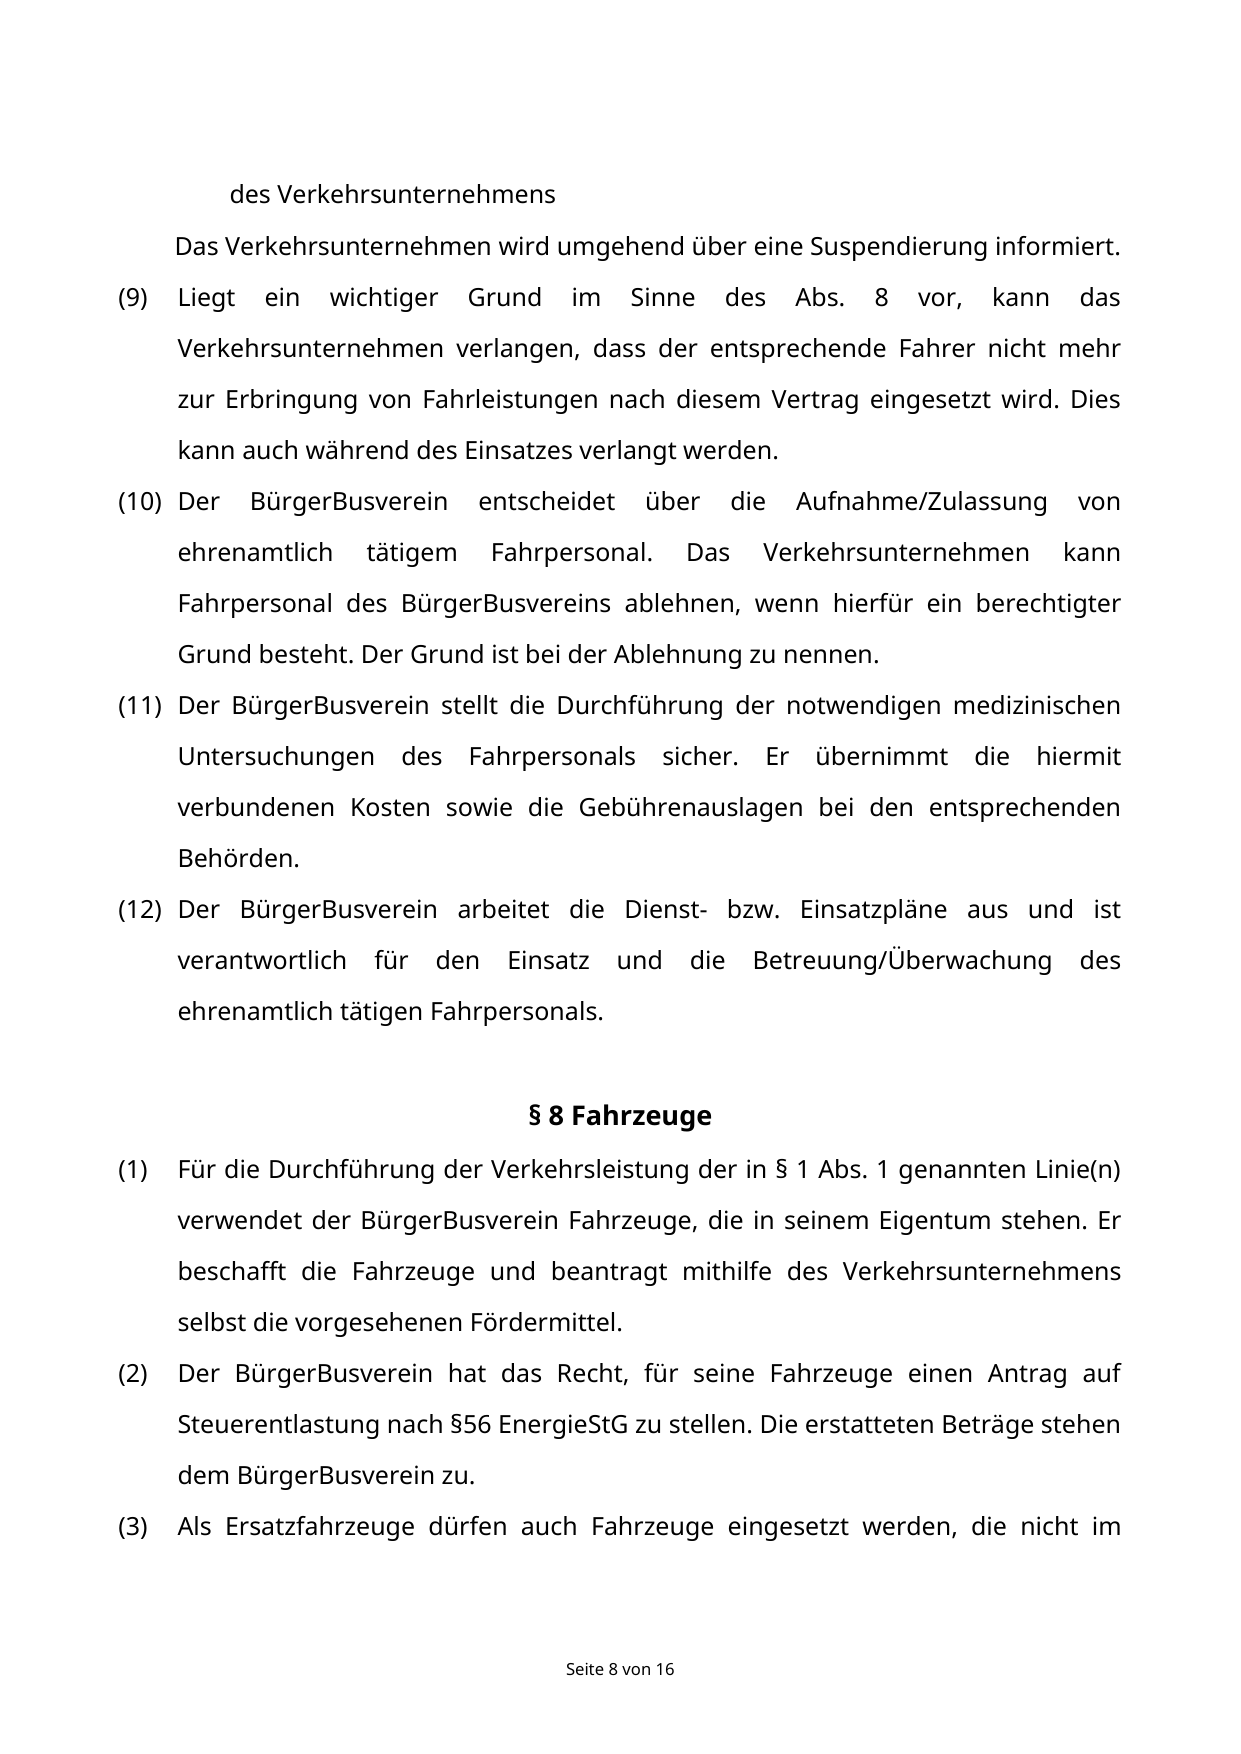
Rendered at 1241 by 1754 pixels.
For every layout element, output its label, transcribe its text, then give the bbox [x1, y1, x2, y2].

list Liegt ein wichtiger Grund im Sinne des Abs. 8 vor, kann das Verkehrsunternehmen verlangen, dass der entsprechende Fahrer nicht mehr zur Erbringung von Fahrleistungen nach diesem Vertrag eingesetzt wird. Dies kann auch während des Einsatzes verlangt werden. [118, 279, 1122, 466]
list Der BürgerBusverein entscheidet über die Aufnahme/Zulassung von ehrenamtlich tätigem Fahrpersonal. Das Verkehrsunternehmen kann Fahrpersonal des BürgerBusvereins ablehnen, wenn hierfür ein berechtigter Grund besteht. Der Grund ist bei der Ablehnung zu nennen. [118, 483, 1122, 671]
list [192, 177, 1122, 211]
list Der BürgerBusverein hat das Recht, für seine Fahrzeuge einen Antrag auf Steuerentlastung nach §56 EnergieStG zu stellen. Die erstatteten Beträge stehen dem BürgerBusverein zu. [118, 1355, 1122, 1492]
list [118, 1508, 1122, 1543]
text § 8 Fahrzeuge [118, 1096, 1122, 1133]
list Für die Durchführung der Verkehrsleistung der in § 1 Abs. 1 genannten Linie(n) verwendet der BürgerBusverein Fahrzeuge, die in seinem Eigentum stehen. Er beschafft die Fahrzeuge und beantragt mithilfe des Verkehrsunternehmens selbst die vorgesehenen Fördermittel. [118, 1151, 1122, 1338]
text Das Verkehrsunternehmen wird umgehend über eine Suspendierung informiert. [174, 228, 1122, 262]
list Der BürgerBusverein stellt die Durchführung der notwendigen medizinischen Untersuchungen des Fahrpersonals sicher. Er übernimmt die hiermit verbundenen Kosten sowie die Gebührenauslagen bei den entsprechenden Behörden. [118, 688, 1122, 875]
list Der BürgerBusverein arbeitet die Dienst- bzw. Einsatzpläne aus und ist verantwortlich für den Einsatz und die Betreuung/Überwachung des ehrenamtlich tätigen Fahrpersonals. [118, 892, 1122, 1028]
